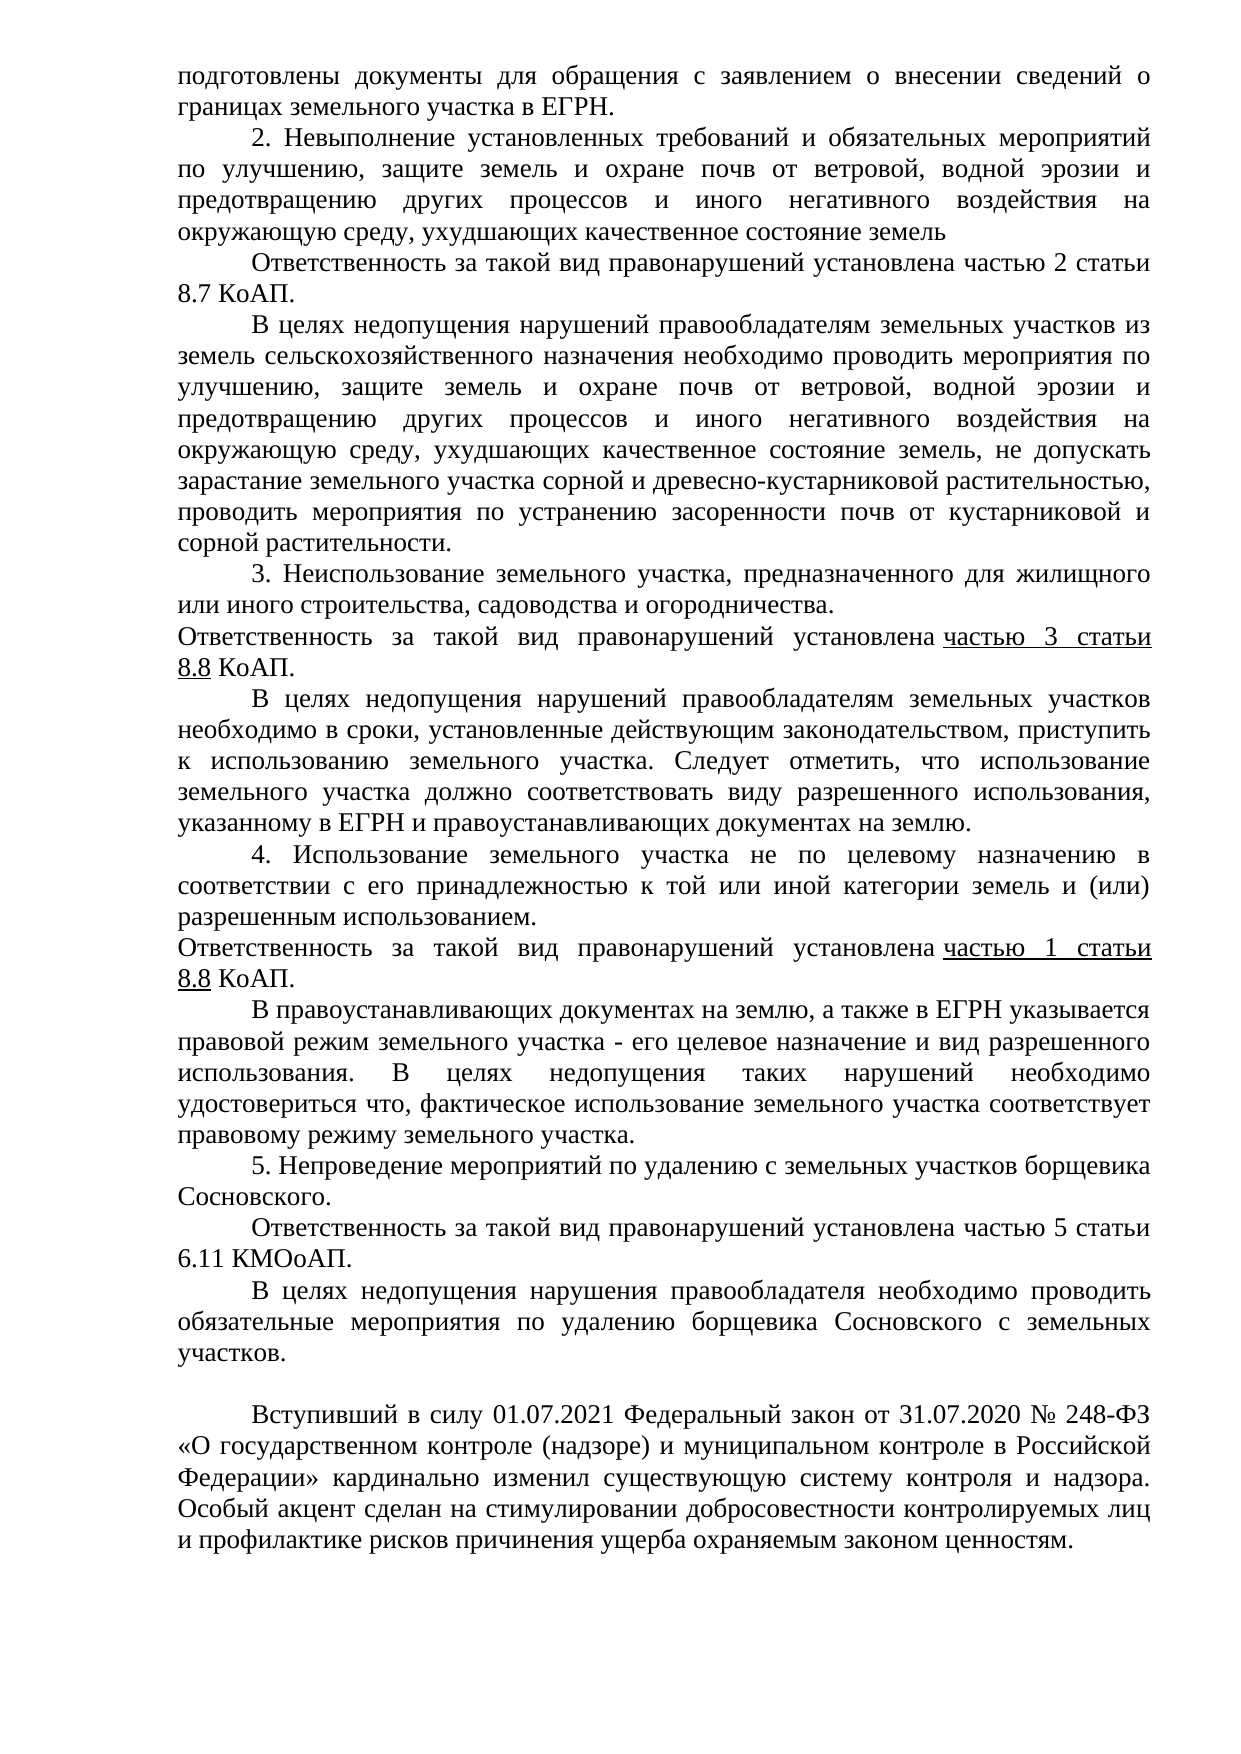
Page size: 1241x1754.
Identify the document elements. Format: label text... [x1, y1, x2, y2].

text Ответственность за такой вид правонарушений установлена частью 3 статьи 8.8 КоАП. [177, 620, 1152, 682]
text Вступивший в силу 01.07.2021 Федеральный закон от 31.07.2020 № 248-ФЗ «О государственном контроле (надзоре) и муниципальном контроле в Российской Федерации» кардинально изменил существующую систему контроля и надзора. Особый акцент сделан на стимулировании добросовестности контролируемых лиц и профилактике рисков причинения ущерба охраняемым законом ценностям. [177, 1398, 1152, 1554]
text Ответственность за такой вид правонарушений установлена частью 2 статьи 8.7 КоАП. [177, 246, 1152, 308]
text В целях недопущения нарушения правообладателя необходимо проводить обязательные мероприятия по удалению борщевика Сосновского с земельных участков. [177, 1274, 1152, 1367]
text В правоустанавливающих документах на землю, а также в ЕГРН указывается правовой режим земельного участка - его целевое назначение и вид разрешенного использования. В целях недопущения таких нарушений необходимо удостовериться что, фактическое использование земельного участка соответствует правовому режиму земельного участка. [177, 993, 1152, 1149]
text 4. Использование земельного участка не по целевому назначению в соответствии с его принадлежностью к той или иной категории земель и (или) разрешенным использованием. [177, 838, 1152, 931]
text 3. Неиспользование земельного участка, предназначенного для жилищного или иного строительства, садоводства и огородничества. [177, 557, 1152, 620]
text В целях недопущения нарушений правообладателям земельных участков из земель сельскохозяйственного назначения необходимо проводить мероприятия по улучшению, защите земель и охране почв от ветровой, водной эрозии и предотвращению других процессов и иного негативного воздействия на окружающую среду, ухудшающих качественное состояние земель, не допускать зарастание земельного участка сорной и древесно-кустарниковой растительностью, проводить мероприятия по устранению засоренности почв от кустарниковой и сорной растительности. [177, 308, 1152, 557]
text В целях недопущения нарушений правообладателям земельных участков необходимо в сроки, установленные действующим законодательством, приступить к использованию земельного участка. Следует отметить, что использование земельного участка должно соответствовать виду разрешенного использования, указанному в ЕГРН и правоустанавливающих документах на землю. [177, 682, 1152, 838]
text Ответственность за такой вид правонарушений установлена частью 1 статьи 8.8 КоАП. [177, 931, 1152, 993]
text Ответственность за такой вид правонарушений установлена частью 5 статьи 6.11 КМОоАП. [177, 1211, 1152, 1274]
text 5. Непроведение мероприятий по удалению с земельных участков борщевика Сосновского. [177, 1149, 1152, 1211]
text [177, 59, 1152, 121]
text 2. Невыполнение установленных требований и обязательных мероприятий по улучшению, защите земель и охране почв от ветровой, водной эрозии и предотвращению других процессов и иного негативного воздействия на окружающую среду, ухудшающих качественное состояние земель [177, 121, 1152, 246]
